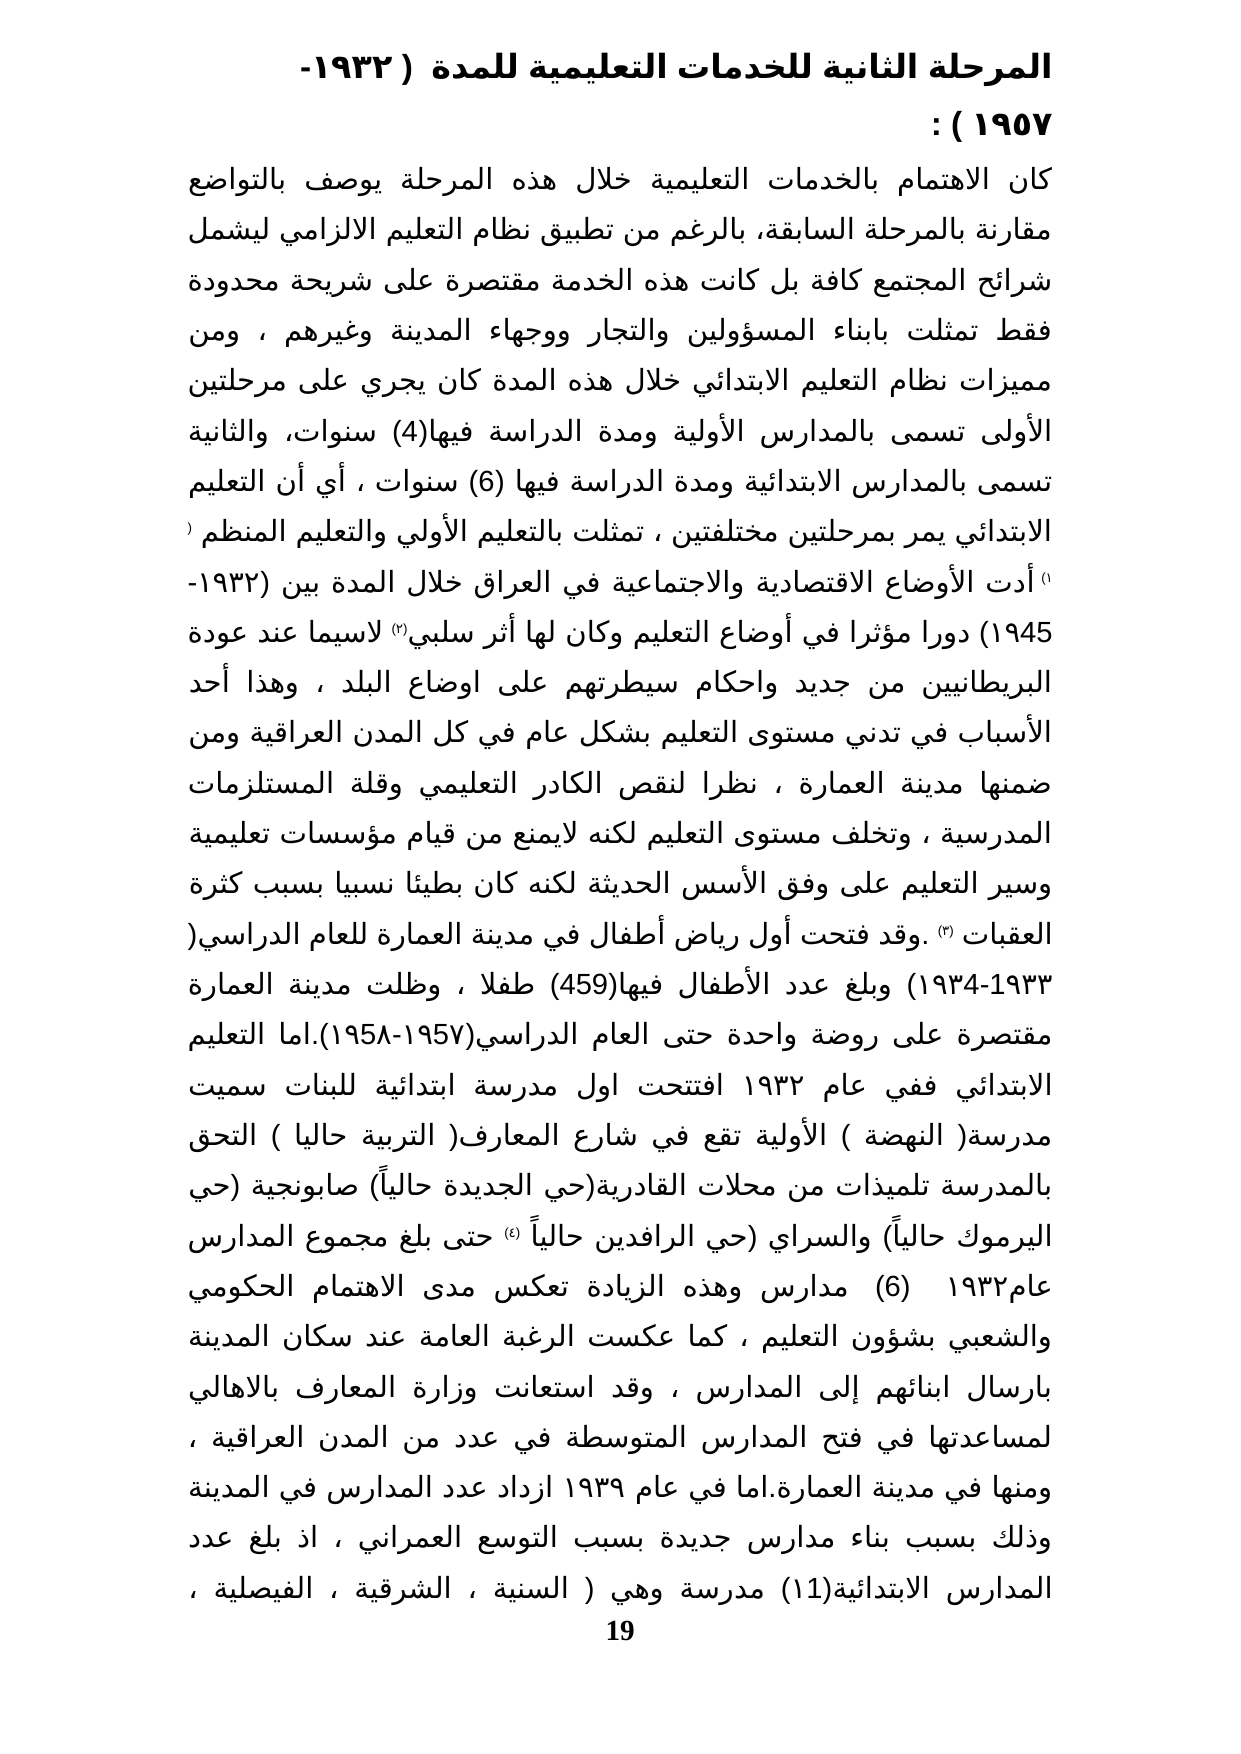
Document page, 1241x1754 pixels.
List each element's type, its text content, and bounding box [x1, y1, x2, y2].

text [187, 162, 1053, 1604]
text المرحلة الثانية للخدمات التعليمية للمدة ( ١٩٣٢-١٩٥٧ ) : [187, 47, 1053, 143]
